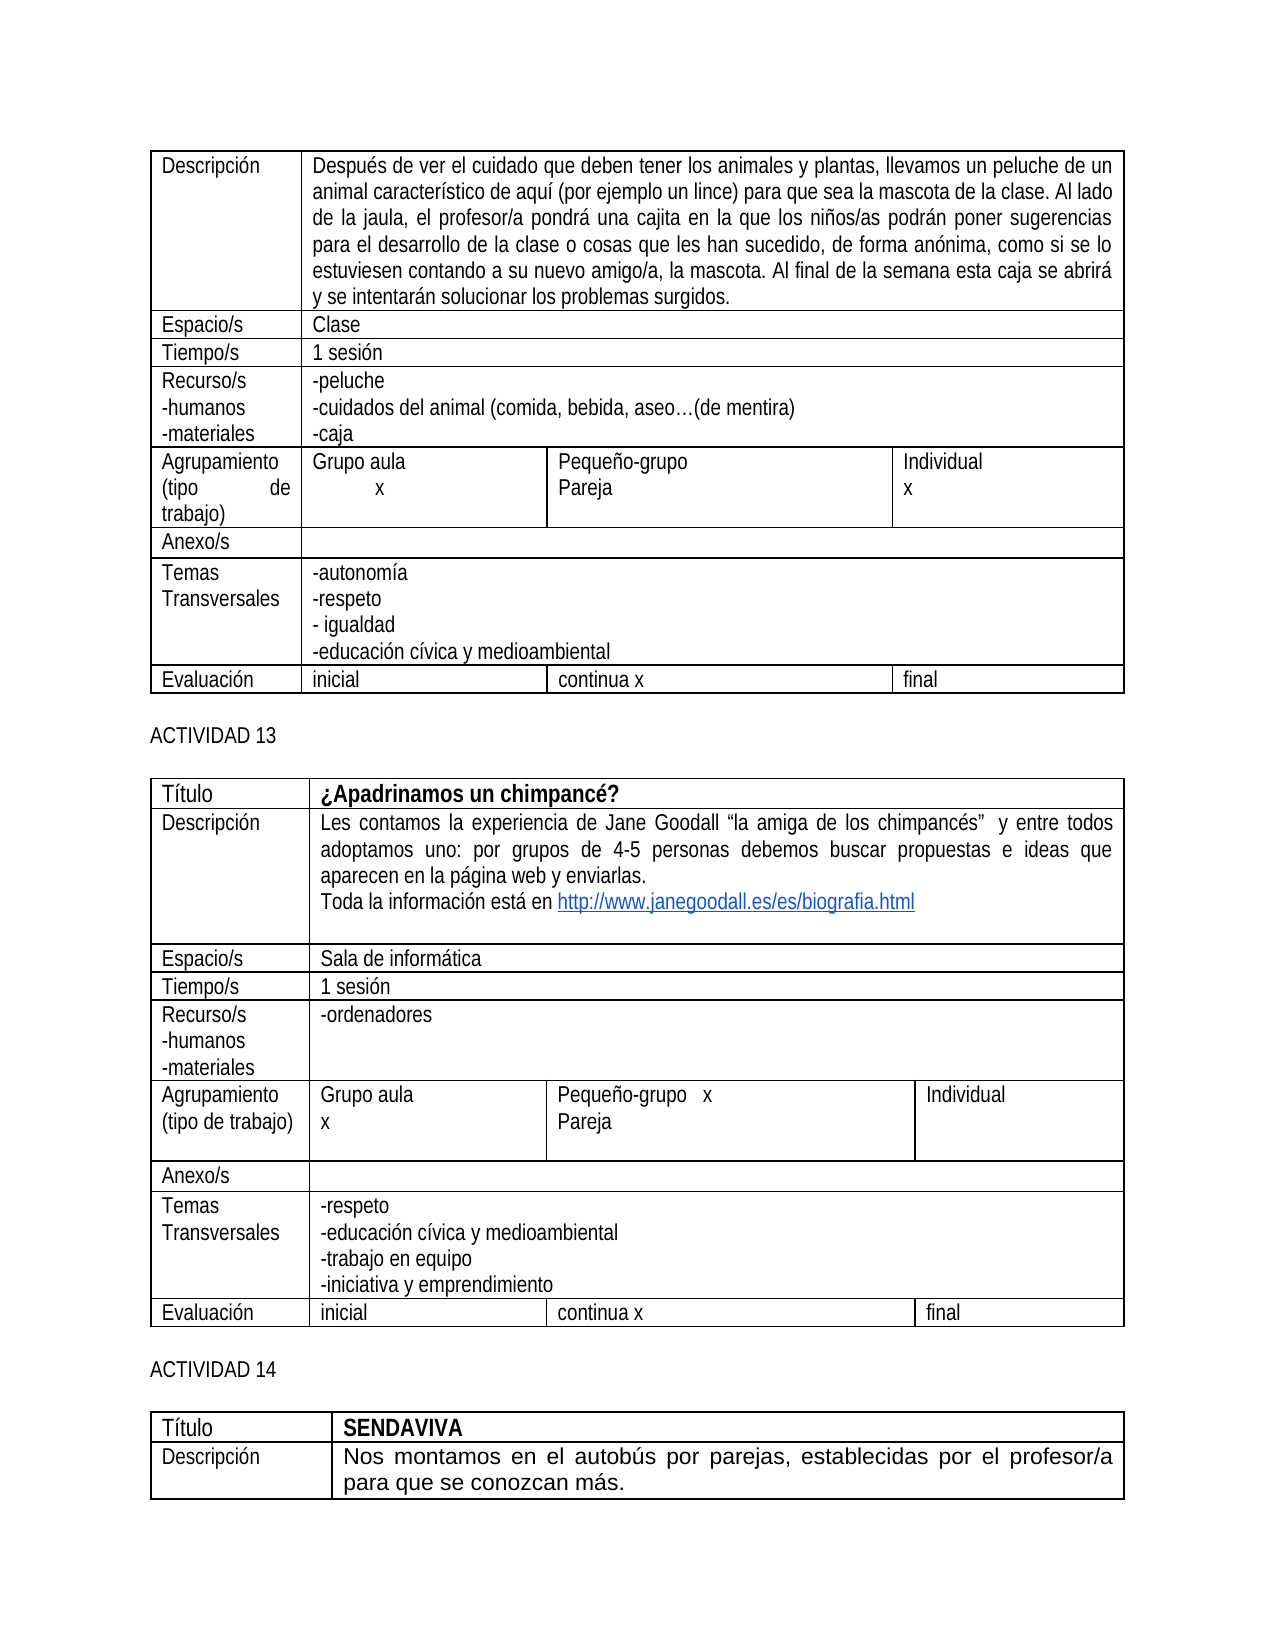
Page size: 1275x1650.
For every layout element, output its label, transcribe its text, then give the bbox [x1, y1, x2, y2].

table_header Título [152, 1413, 331, 1441]
table_cell Evaluación [152, 666, 301, 692]
table_cell Descripción [152, 152, 301, 310]
table_cell Pequeño-grupo Pareja [548, 448, 892, 527]
table_cell Anexo/s [152, 1162, 309, 1191]
table_cell -ordenadores [310, 1001, 1123, 1080]
table_cell continua x [547, 1299, 914, 1326]
table_cell Recurso/s -humanos -materiales [152, 367, 301, 446]
table_cell Individual x [893, 448, 1123, 527]
table_header Título [152, 779, 309, 808]
table_cell Clase [302, 311, 1123, 338]
table_cell Descripción [152, 1443, 331, 1498]
table_cell Tiempo/s [152, 973, 309, 999]
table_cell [333, 1443, 1123, 1498]
table_cell Les contamos la experiencia de Jane Goodall “la amiga de los chimpancés” y entre todos adoptamos uno: por grupos de 4-5 personas debemos buscar propuestas e ideas que aparecen en la página web y enviarlas. Toda la información está en http://www.janegoodall.es/es/biografia.html [310, 809, 1123, 943]
table_cell -autonomía -respeto - igualdad -educación cívica y medioambiental [302, 559, 1123, 664]
table_cell Agrupamiento (tipo de trabajo) [152, 1081, 309, 1160]
table_cell [302, 528, 1123, 557]
table_cell final [893, 666, 1123, 692]
table_cell -peluche -cuidados del animal (comida, bebida, aseo…(de mentira) -caja [302, 367, 1123, 446]
table_cell final [916, 1299, 1123, 1326]
table_header ¿Apadrinamos un chimpancé? [310, 779, 1123, 808]
table_cell [310, 1162, 1123, 1191]
table_cell Recurso/s -humanos -materiales [152, 1001, 309, 1080]
table_cell continua x [548, 666, 892, 692]
table_cell Espacio/s [152, 945, 309, 971]
table_cell 1 sesión [310, 973, 1123, 999]
table_cell Grupo aula x [302, 448, 546, 527]
table_cell Grupo aula x [310, 1081, 546, 1160]
table_cell Sala de informática [310, 945, 1123, 971]
table_cell inicial [310, 1299, 546, 1326]
table_cell Tiempo/s [152, 339, 301, 366]
table_header SENDAVIVA [333, 1413, 1123, 1441]
text ACTIVIDAD 13 [150, 722, 1125, 749]
table_cell Después de ver el cuidado que deben tener los animales y plantas, llevamos un peluche de un animal característico de aquí (por ejemplo un lince) para que sea la mascota de la clase. Al lado de la jaula, el profesor/a pondrá una cajita en la que los niños/as podrán poner sugerencias para el desarrollo de la clase o cosas que les han sucedido, de forma anónima, como si se lo estuviesen contando a su nuevo amigo/a, la mascota. Al final de la semana esta caja se abrirá y se intentarán solucionar los problemas surgidos. [302, 152, 1123, 310]
table_cell Agrupamiento (tipo de trabajo) [152, 448, 301, 527]
table_cell Individual [916, 1081, 1123, 1160]
table_cell inicial [302, 666, 546, 692]
table_cell 1 sesión [302, 339, 1123, 366]
table_cell Anexo/s [152, 528, 301, 557]
table_cell Evaluación [152, 1299, 309, 1326]
table_cell Temas Transversales [152, 1192, 309, 1298]
table_cell -respeto -educación cívica y medioambiental -trabajo en equipo -iniciativa y emprendimiento [310, 1192, 1123, 1298]
table_cell Temas Transversales [152, 559, 301, 664]
table_cell Espacio/s [152, 311, 301, 338]
text ACTIVIDAD 14 [150, 1356, 1125, 1382]
table_cell Pequeño-grupo x Pareja [547, 1081, 914, 1160]
table_cell Descripción [152, 809, 309, 943]
